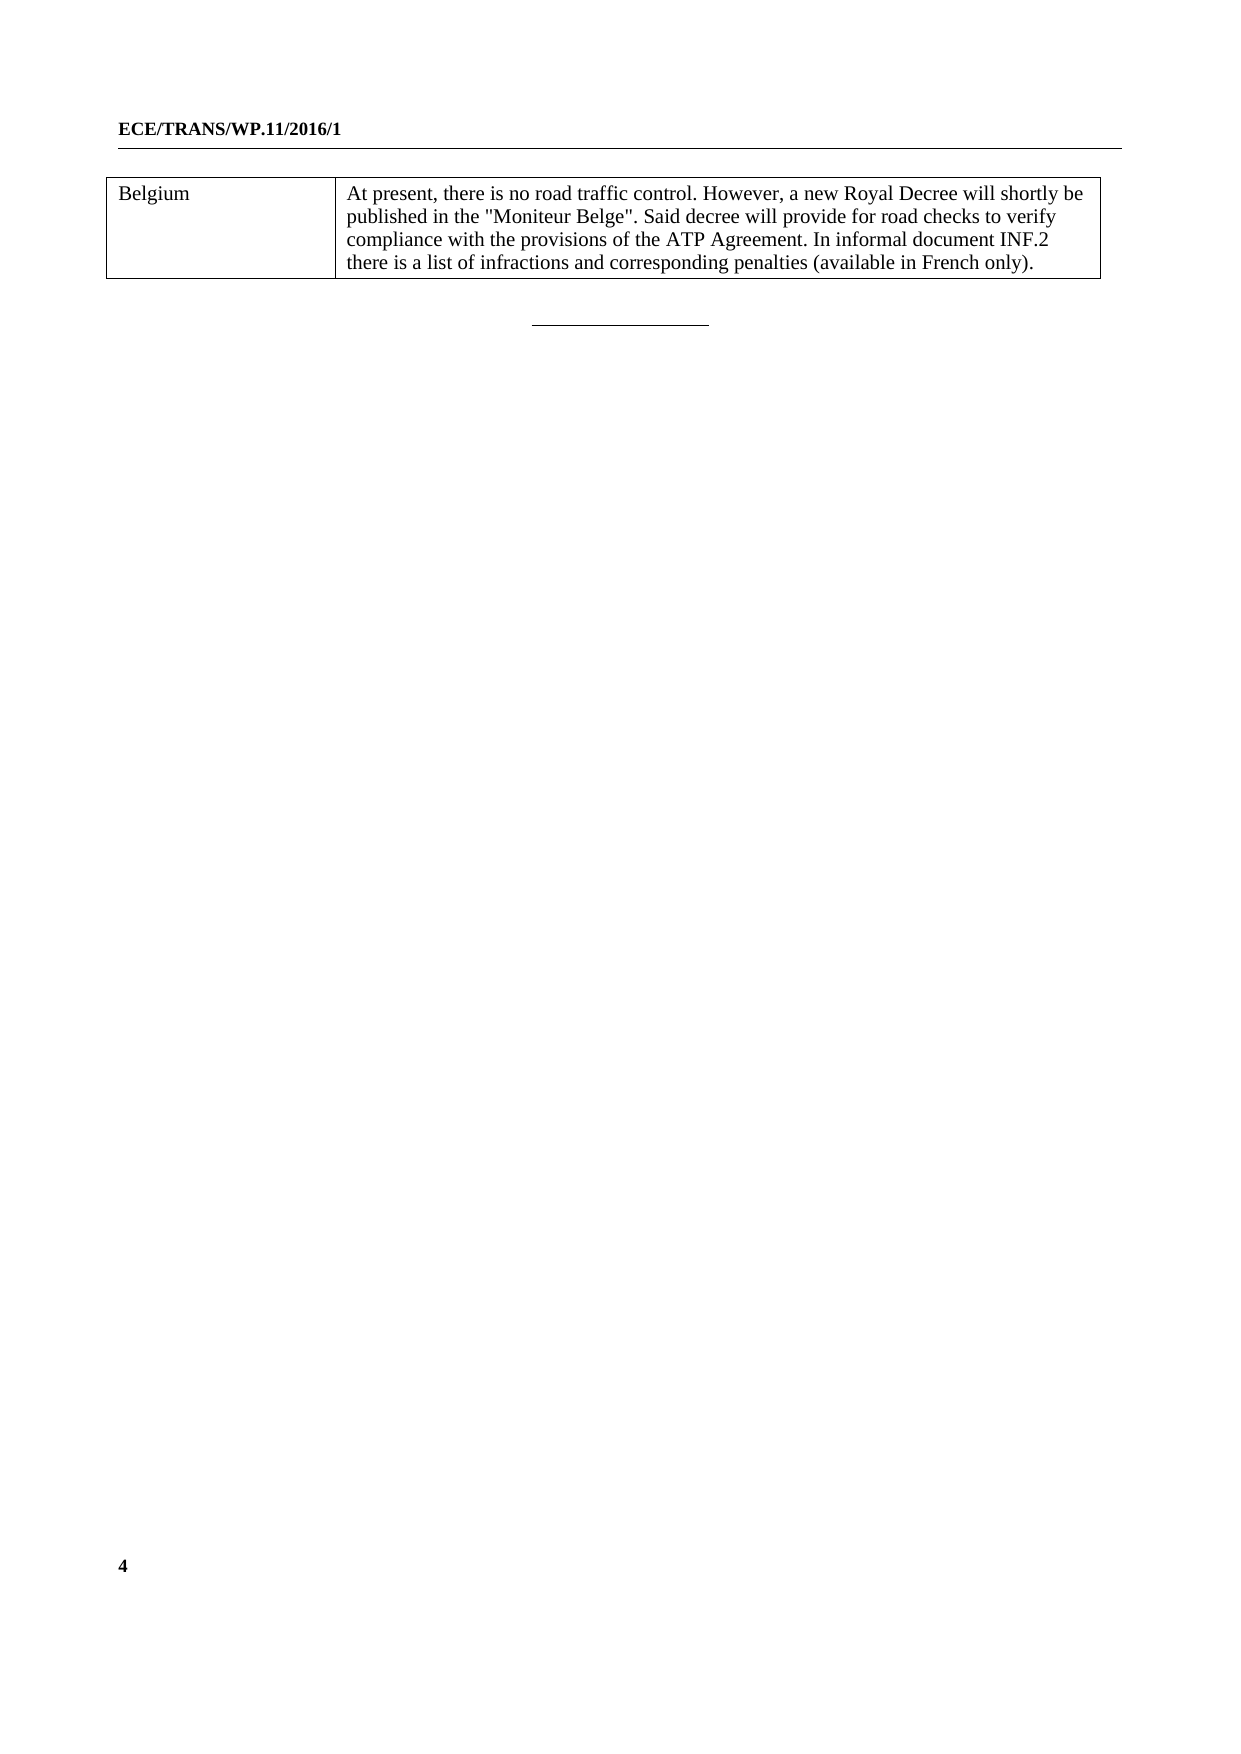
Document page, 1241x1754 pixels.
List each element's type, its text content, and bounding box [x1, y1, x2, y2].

table_cell Belgium [107, 178, 335, 278]
table_cell At present, there is no road traffic control. However, a new Royal Decree will shortly be published in the "Moniteur Belge". Said decree will provide for road checks to verify compliance with the provisions of the ATP Agreement. In informal document INF.2 there is a list of infractions and corresponding penalties (available in French only). [336, 178, 1100, 278]
